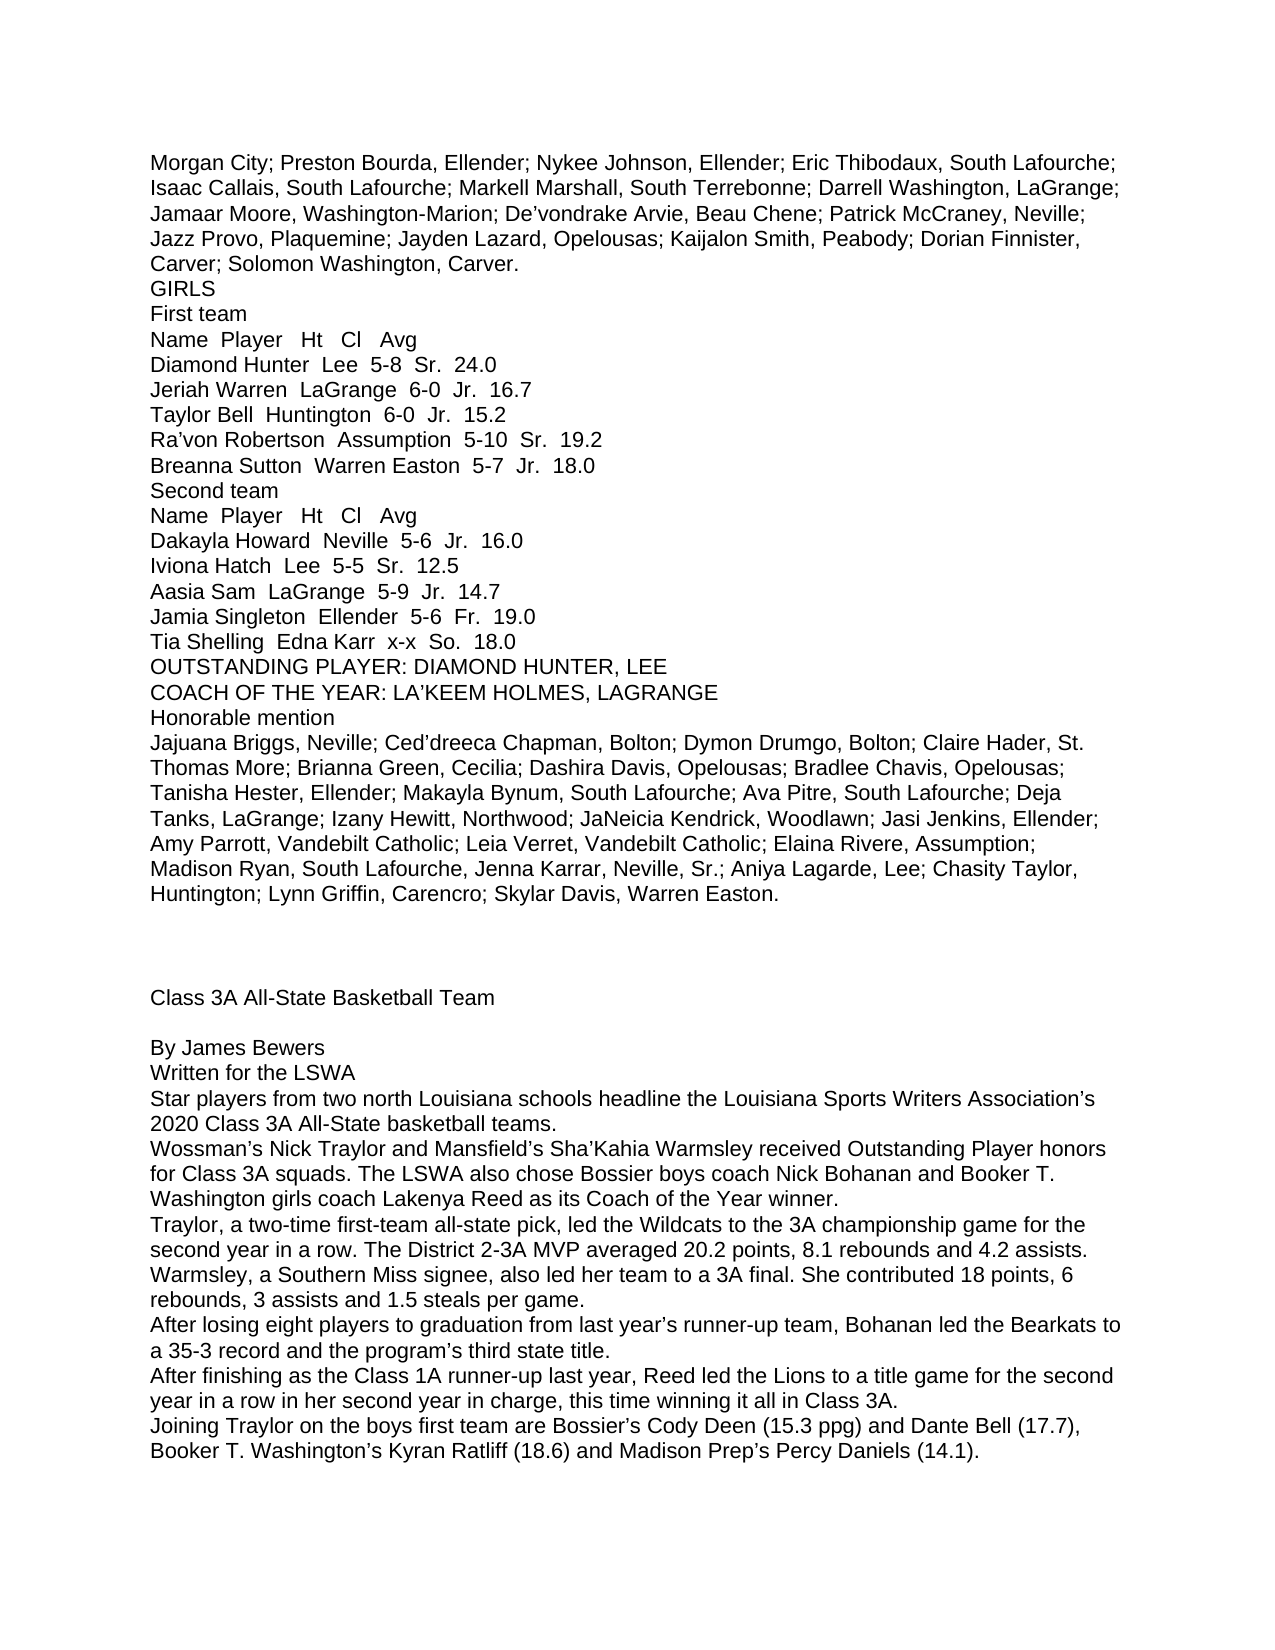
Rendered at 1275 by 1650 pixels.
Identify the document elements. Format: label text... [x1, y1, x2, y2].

text Warmsley, a Southern Miss signee, also led her team to a 3A final. She contributed 18 points, 6 rebounds, 3 assists and 1.5 steals per game. [150, 1262, 1125, 1312]
text By James Bewers [150, 1035, 1125, 1060]
text Written for the LSWA [150, 1060, 1125, 1086]
text Dakayla Howard Neville 5-6 Jr. 16.0 [150, 528, 1125, 553]
text Joining Traylor on the boys first team are Bossier’s Cody Deen (15.3 ppg) and Dante Bell (17.7), Booker T. Washington’s Kyran Ratliff (18.6) and Madison Prep’s Percy Daniels (14.1). [150, 1413, 1125, 1464]
text Jeriah Warren LaGrange 6-0 Jr. 16.7 [150, 377, 1125, 402]
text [150, 150, 1125, 276]
text Honorable mention [150, 704, 1125, 730]
text Traylor, a two-time first-team all-state pick, led the Wildcats to the 3A championship game for the second year in a row. The District 2-3A MVP averaged 20.2 points, 8.1 rebounds and 4.2 assists. [150, 1212, 1125, 1262]
text First team [150, 301, 1125, 326]
text Star players from two north Louisiana schools headline the Louisiana Sports Writers Association’s 2020 Class 3A All-State basketball teams. [150, 1086, 1125, 1136]
text Wossman’s Nick Traylor and Mansfield’s Sha’Kahia Warmsley received Outstanding Player honors for Class 3A squads. The LSWA also chose Bossier boys coach Nick Bohanan and Booker T. Washington girls coach Lakenya Reed as its Coach of the Year winner. [150, 1136, 1125, 1212]
text Name Player Ht Cl Avg [150, 326, 1125, 352]
text Tia Shelling Edna Karr x-x So. 18.0 [150, 629, 1125, 654]
text Diamond Hunter Lee 5-8 Sr. 24.0 [150, 352, 1125, 377]
text After finishing as the Class 1A runner-up last year, Reed led the Lions to a title game for the second year in a row in her second year in charge, this time winning it all in Class 3A. [150, 1363, 1125, 1413]
text Jamia Singleton Ellender 5-6 Fr. 19.0 [150, 604, 1125, 629]
text Ra’von Robertson Assumption 5-10 Sr. 19.2 [150, 427, 1125, 452]
text GIRLS [150, 276, 1125, 301]
text OUTSTANDING PLAYER: DIAMOND HUNTER, LEE [150, 654, 1125, 679]
text COACH OF THE YEAR: LA’KEEM HOLMES, LAGRANGE [150, 679, 1125, 704]
text Iviona Hatch Lee 5-5 Sr. 12.5 [150, 553, 1125, 578]
text Class 3A All-State Basketball Team [150, 985, 1125, 1010]
text Second team [150, 478, 1125, 503]
text Jajuana Briggs, Neville; Ced’dreeca Chapman, Bolton; Dymon Drumgo, Bolton; Claire Hader, St. Thomas More; Brianna Green, Cecilia; Dashira Davis, Opelousas; Bradlee Chavis, Opelousas; Tanisha Hester, Ellender; Makayla Bynum, South Lafourche; Ava Pitre, South Lafourche; Deja Tanks, LaGrange; Izany Hewitt, Northwood; JaNeicia Kendrick, Woodlawn; Jasi Jenkins, Ellender; Amy Parrott, Vandebilt Catholic; Leia Verret, Vandebilt Catholic; Elaina Rivere, Assumption; Madison Ryan, South Lafourche, Jenna Karrar, Neville, Sr.; Aniya Lagarde, Lee; Chasity Taylor, Huntington; Lynn Griffin, Carencro; Skylar Davis, Warren Easton. [150, 730, 1125, 906]
text Breanna Sutton Warren Easton 5-7 Jr. 18.0 [150, 452, 1125, 478]
text After losing eight players to graduation from last year’s runner-up team, Bohanan led the Bearkats to a 35-3 record and the program’s third state title. [150, 1312, 1125, 1363]
text Taylor Bell Huntington 6-0 Jr. 15.2 [150, 402, 1125, 427]
text Name Player Ht Cl Avg [150, 503, 1125, 528]
text Aasia Sam LaGrange 5-9 Jr. 14.7 [150, 578, 1125, 604]
